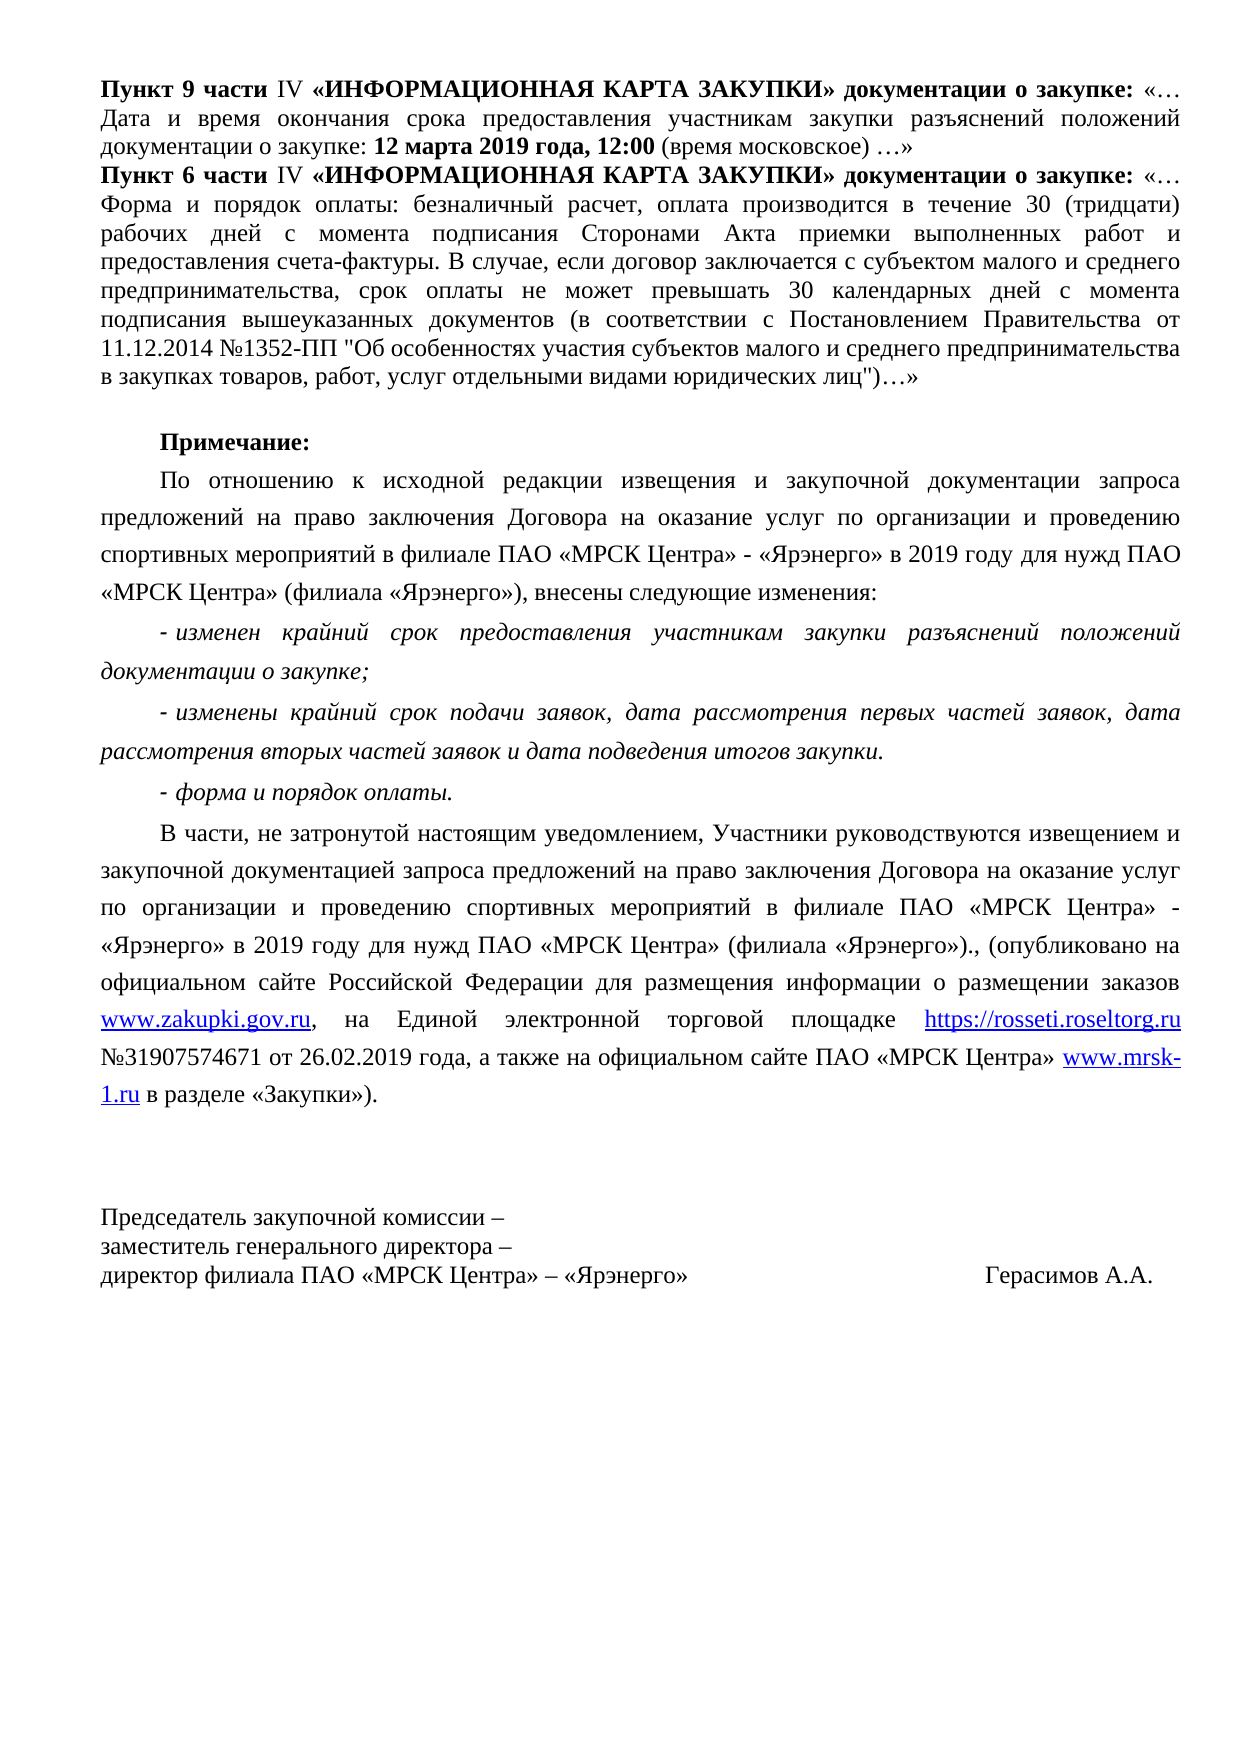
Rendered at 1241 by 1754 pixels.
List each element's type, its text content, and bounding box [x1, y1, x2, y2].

list В части, не затронутой настоящим уведомлением, Участники руководствуются извещением и закупочной документацией запроса предложений на право заключения Договора на оказание услуг по организации и проведению спортивных мероприятий в филиале ПАО «МРСК Центра» - «Ярэнерго» в 2019 году для нужд ПАО «МРСК Центра» (филиала «Ярэнерго»)., (опубликовано на официальном сайте Российской Федерации для размещения информации о размещении заказов www.zakupki.gov.ru, на Единой электронной торговой площадке https://rosseti.roseltorg.ru №31907574671 от 26.02.2019 года, а также на официальном сайте ПАО «МРСК Центра» www.mrsk-1.ru в разделе «Закупки»). [100, 818, 1181, 1108]
text Пункт 9 части IV «ИНФОРМАЦИОННАЯ КАРТА ЗАКУПКИ» документации о закупке: «…Дата и время окончания срока предоставления участникам закупки разъяснений положений документации о закупке: 12 марта 2019 года, 12:00 (время московское) …» [100, 74, 1181, 160]
text заместитель генерального директора – [100, 1231, 1181, 1260]
list изменен крайний срок предоставления участникам закупки разъяснений положений документации о закупке; [100, 614, 1181, 685]
list изменены крайний срок подачи заявок, дата рассмотрения первых частей заявок, дата рассмотрения вторых частей заявок и дата подведения итогов закупки. [100, 694, 1181, 765]
text По отношению к исходной редакции извещения и закупочной документации запроса предложений на право заключения Договора на оказание услуг по организации и проведению спортивных мероприятий в филиале ПАО «МРСК Центра» - «Ярэнерго» в 2019 году для нужд ПАО «МРСК Центра» (филиала «Ярэнерго»), внесены следующие изменения: [100, 465, 1181, 605]
text Пункт 6 части IV «ИНФОРМАЦИОННАЯ КАРТА ЗАКУПКИ» документации о закупке: «…Форма и порядок оплаты: безналичный расчет, оплата производится в течение 30 (тридцати) рабочих дней с момента подписания Сторонами Акта приемки выполненных работ и предоставления счета-фактуры. В случае, если договор заключается с субъектом малого и среднего предпринимательства, срок оплаты не может превышать 30 календарных дней с момента подписания вышеуказанных документов (в соответствии с Постановлением Правительства от 11.12.2014 №1352-ПП "Об особенностях участия субъектов малого и среднего предпринимательства в закупках товаров, работ, услуг отдельными видами юридических лиц")…» [100, 160, 1181, 390]
list форма и порядок оплаты. [100, 774, 1181, 808]
text директор филиала ПАО «МРСК Центра» – «Ярэнерго» Герасимов А.А. [100, 1260, 1181, 1289]
list Примечание: [100, 427, 1181, 456]
text Председатель закупочной комиссии – [100, 1202, 1181, 1231]
